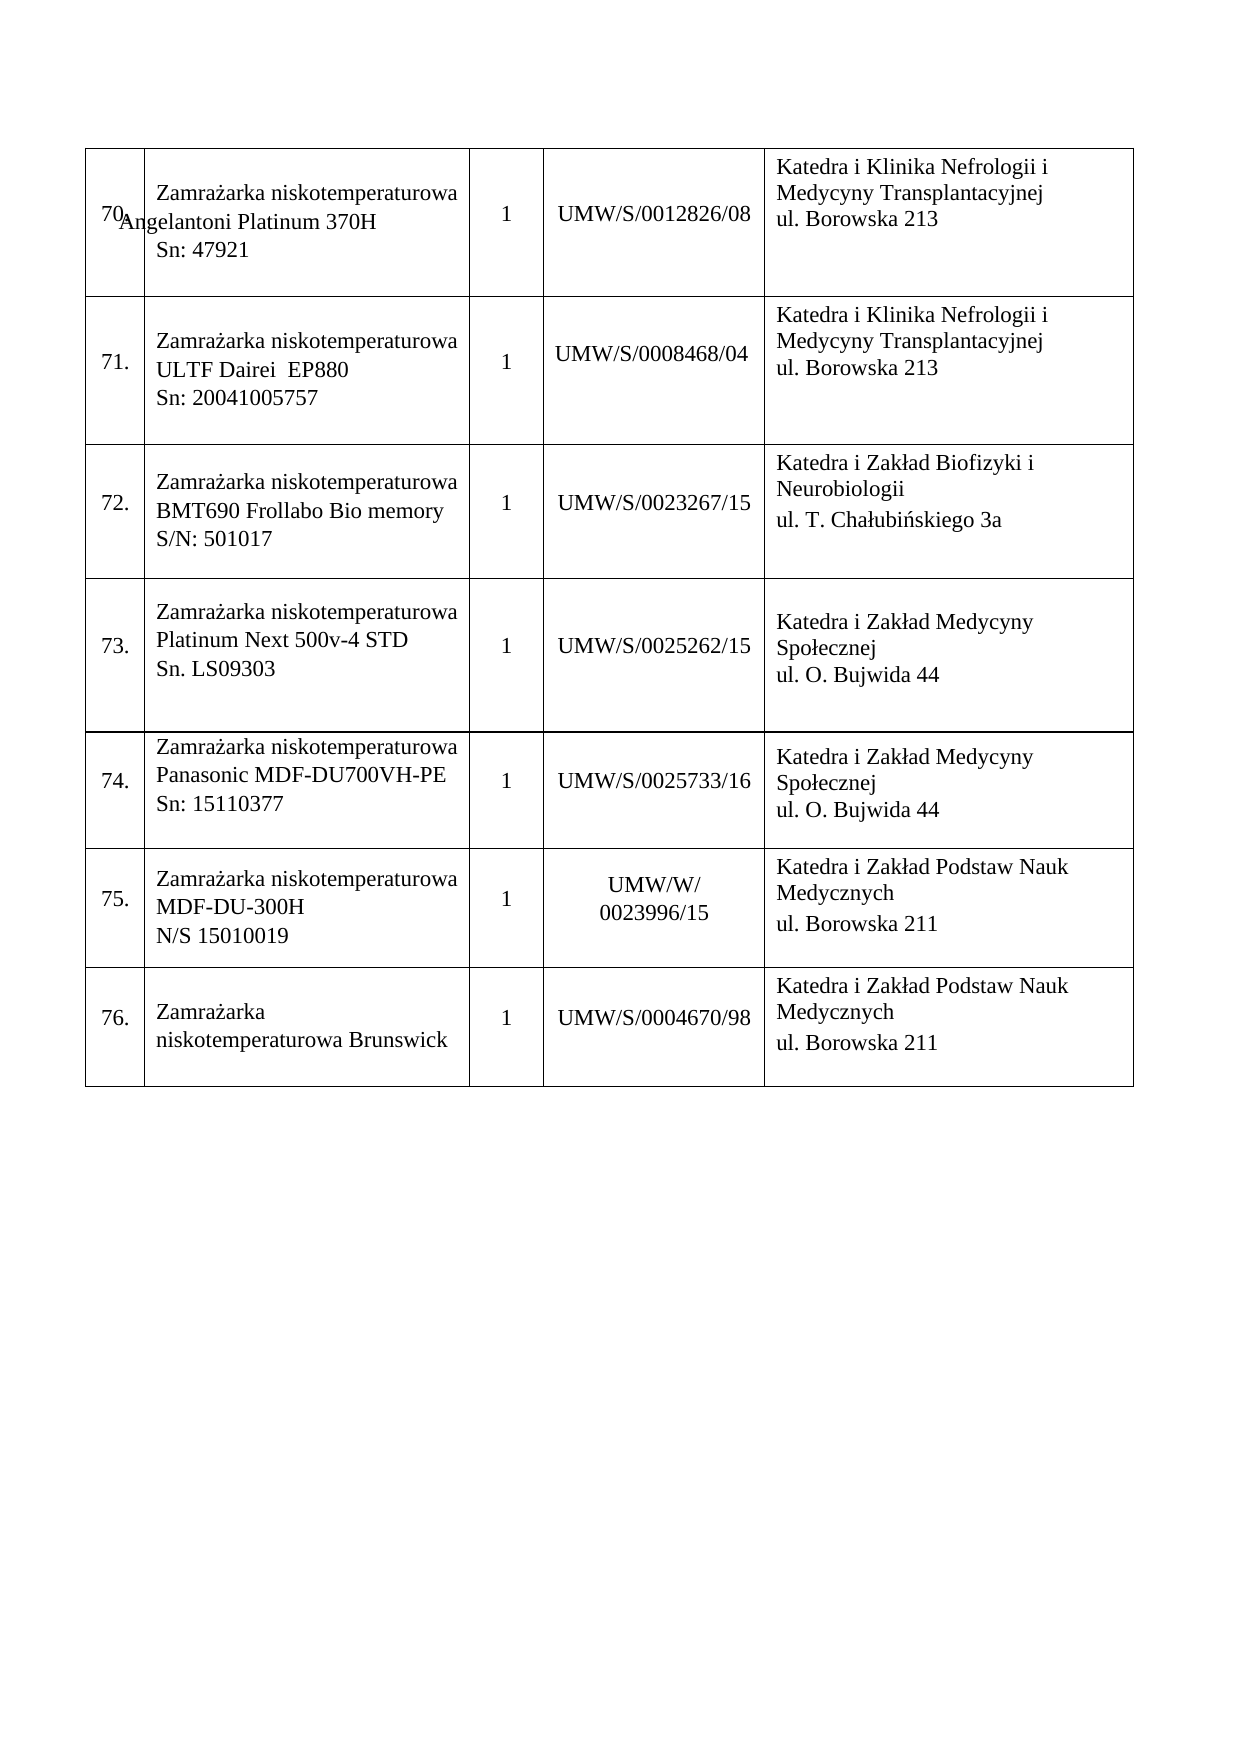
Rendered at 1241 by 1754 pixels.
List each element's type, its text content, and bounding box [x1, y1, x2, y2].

table_cell 1 [470, 968, 543, 1086]
table_cell Zamrażarka niskotemperaturowa Panasonic MDF-DU700VH-PE Sn: 15110377 [145, 733, 469, 848]
table_cell UMW/S/0025733/16 [544, 733, 764, 848]
table_cell Katedra i Zakład Biofizyki i Neurobiologii ul. T. Chałubińskiego 3a [765, 445, 1133, 577]
table_cell 76. [86, 968, 144, 1086]
table_cell UMW/S/0012826/08 [544, 149, 764, 296]
table_cell 1 [470, 849, 543, 967]
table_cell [765, 149, 1133, 296]
table_cell 1 [470, 733, 543, 848]
table_cell 73. [86, 579, 144, 731]
table_cell 1 [470, 445, 543, 577]
table_cell UMW/S/0023267/15 [544, 445, 764, 577]
table_cell UMW/S/0008468/04 [544, 297, 764, 444]
table_cell Zamrażarka niskotemperaturowa Platinum Next 500v-4 STD Sn. LS09303 [145, 579, 469, 731]
table_cell Zamrażarka niskotemperaturowa MDF-DU-300H N/S 15010019 [145, 849, 469, 967]
table_cell 1 [470, 297, 543, 444]
table_cell UMW/W/0023996/15 [544, 849, 764, 967]
table_cell 74. [86, 733, 144, 848]
table_cell UMW/S/0025262/15 [544, 579, 764, 731]
table_cell Katedra i Zakład Medycyny Społecznej ul. O. Bujwida 44 [765, 579, 1133, 731]
table_cell 70. [86, 149, 144, 296]
table_cell Zamrażarka niskotemperaturowa ULTF Dairei EP880 Sn: 20041005757 [145, 297, 469, 444]
table_cell 72. [86, 445, 144, 577]
table_cell 1 [470, 579, 543, 731]
table_cell Katedra i Klinika Nefrologii i Medycyny Transplantacyjnej ul. Borowska 213 [765, 297, 1133, 444]
table_cell Zamrażarka niskotemperaturowa Brunswick [145, 968, 469, 1086]
table_cell 71. [86, 297, 144, 444]
table_cell Katedra i Zakład Podstaw Nauk Medycznych ul. Borowska 211 [765, 849, 1133, 967]
table_cell 75. [86, 849, 144, 967]
table_cell UMW/S/0004670/98 [544, 968, 764, 1086]
table_cell Katedra i Zakład Medycyny Społecznej ul. O. Bujwida 44 [765, 733, 1133, 848]
table_cell Zamrażarka niskotemperaturowa BMT690 Frollabo Bio memory S/N: 501017 [145, 445, 469, 577]
table_cell Katedra i Zakład Podstaw Nauk Medycznych ul. Borowska 211 [765, 968, 1133, 1086]
table_cell 1 [470, 149, 543, 296]
table_cell Zamrażarka niskotemperaturowa Angelantoni Platinum 370H Sn: 47921 [145, 149, 469, 296]
